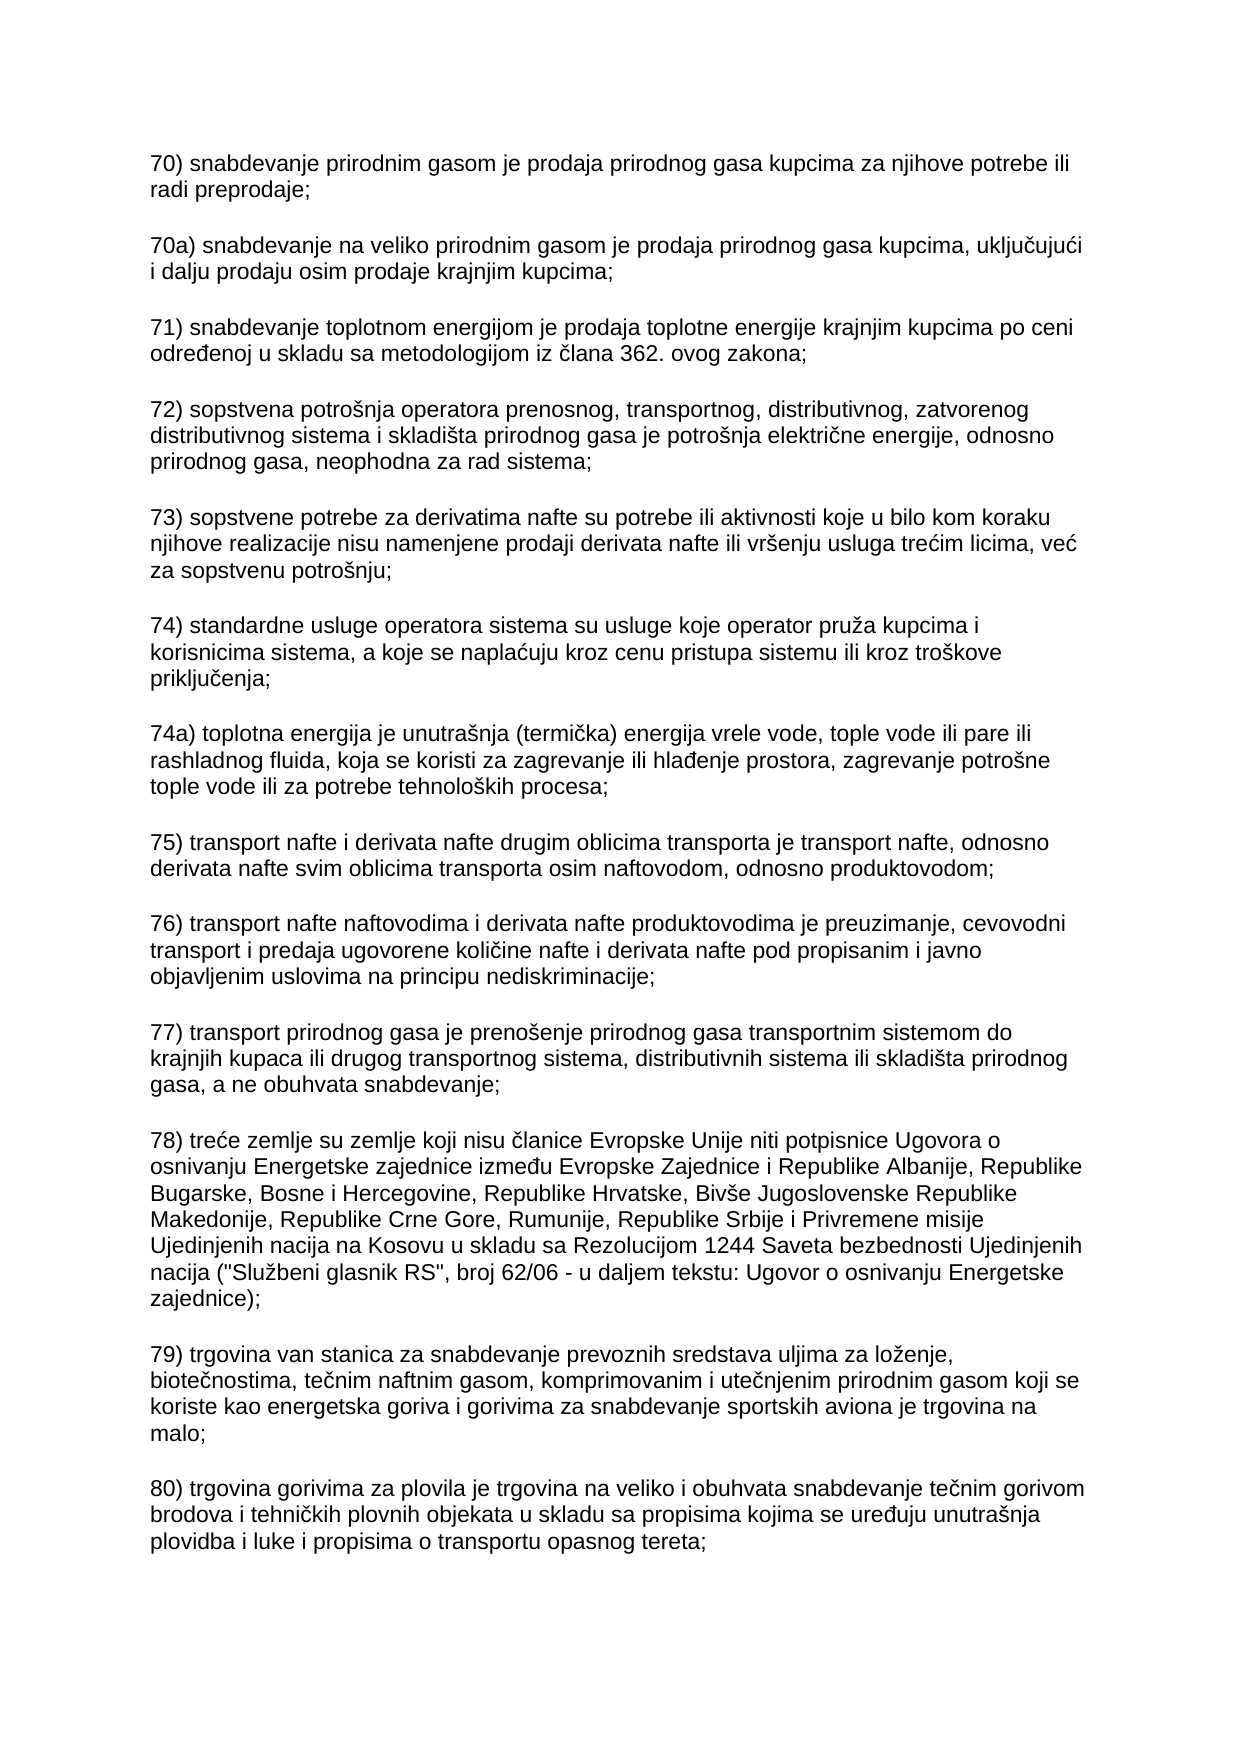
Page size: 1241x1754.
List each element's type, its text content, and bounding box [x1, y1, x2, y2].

text 79) trgovina van stanica za snabdevanje prevoznih sredstava uljima za loženje, biotečnostima, tečnim naftnim gasom, komprimovanim i utečnjenim prirodnim gasom koji se koriste kao energetska goriva i gorivima za snabdevanje sportskih aviona je trgovina na malo; [150, 1341, 1090, 1446]
text 72) sopstvena potrošnja operatora prenosnog, transportnog, distributivnog, zatvorenog distributivnog sistema i skladišta prirodnog gasa je potrošnja električne energije, odnosno prirodnog gasa, neophodna za rad sistema; [150, 396, 1090, 475]
text 77) transport prirodnog gasa je prenošenje prirodnog gasa transportnim sistemom do krajnjih kupaca ili drugog transportnog sistema, distributivnih sistema ili skladišta prirodnog gasa, a ne obuhvata snabdevanje; [150, 1019, 1090, 1098]
text 80) trgovina gorivima za plovila je trgovina na veliko i obuhvata snabdevanje tečnim gorivom brodova i tehničkih plovnih objekata u skladu sa propisima kojima se uređuju unutrašnja plovidba i luke i propisima o transportu opasnog tereta; [150, 1475, 1090, 1554]
text 73) sopstvene potrebe za derivatima nafte su potrebe ili aktivnosti koje u bilo kom koraku njihove realizacije nisu namenjene prodaji derivata nafte ili vršenju usluga trećim licima, već za sopstvenu potrošnju; [150, 504, 1090, 583]
text 78) treće zemlje su zemlje koji nisu članice Evropske Unije niti potpisnice Ugovora o osnivanju Energetske zajednice između Evropske Zajednice i Republike Albanije, Republike Bugarske, Bosne i Hercegovine, Republike Hrvatske, Bivše Jugoslovenske Republike Makedonije, Republike Crne Gore, Rumunije, Republike Srbije i Privremene misije Ujedinjenih nacija na Kosovu u skladu sa Rezolucijom 1244 Saveta bezbednosti Ujedinjenih nacija ("Službeni glasnik RS", broj 62/06 - u daljem tekstu: Ugovor o osnivanju Energetske zajednice); [150, 1127, 1090, 1311]
text 71) snabdevanje toplotnom energijom je prodaja toplotne energije krajnjim kupcima po ceni određenoj u skladu sa metodologijom iz člana 362. ovog zakona; [150, 314, 1090, 366]
text 74) standardne usluge operatora sistema su usluge koje operator pruža kupcima i korisnicima sistema, a koje se naplaćuju kroz cenu pristupa sistemu ili kroz troškove priključenja; [150, 612, 1090, 691]
text 70a) snabdevanje na veliko prirodnim gasom je prodaja prirodnog gasa kupcima, uključujući i dalju prodaju osim prodaje krajnjim kupcima; [150, 232, 1090, 284]
text 75) transport nafte i derivata nafte drugim oblicima transporta je transport nafte, odnosno derivata nafte svim oblicima transporta osim naftovodom, odnosno produktovodom; [150, 828, 1090, 881]
text 76) transport nafte naftovodima i derivata nafte produktovodima je preuzimanje, cevovodni transport i predaja ugovorene količine nafte i derivata nafte pod propisanim i javno objavljenim uslovima na principu nediskriminacije; [150, 910, 1090, 989]
text 70) snabdevanje prirodnim gasom je prodaja prirodnog gasa kupcima za njihove potrebe ili radi preprodaje; [150, 150, 1090, 203]
text 74a) toplotna energija je unutrašnja (termička) energija vrele vode, tople vode ili pare ili rashladnog fluida, koja se koristi za zagrevanje ili hlađenje prostora, zagrevanje potrošne tople vode ili za potrebe tehnoloških procesa; [150, 720, 1090, 799]
